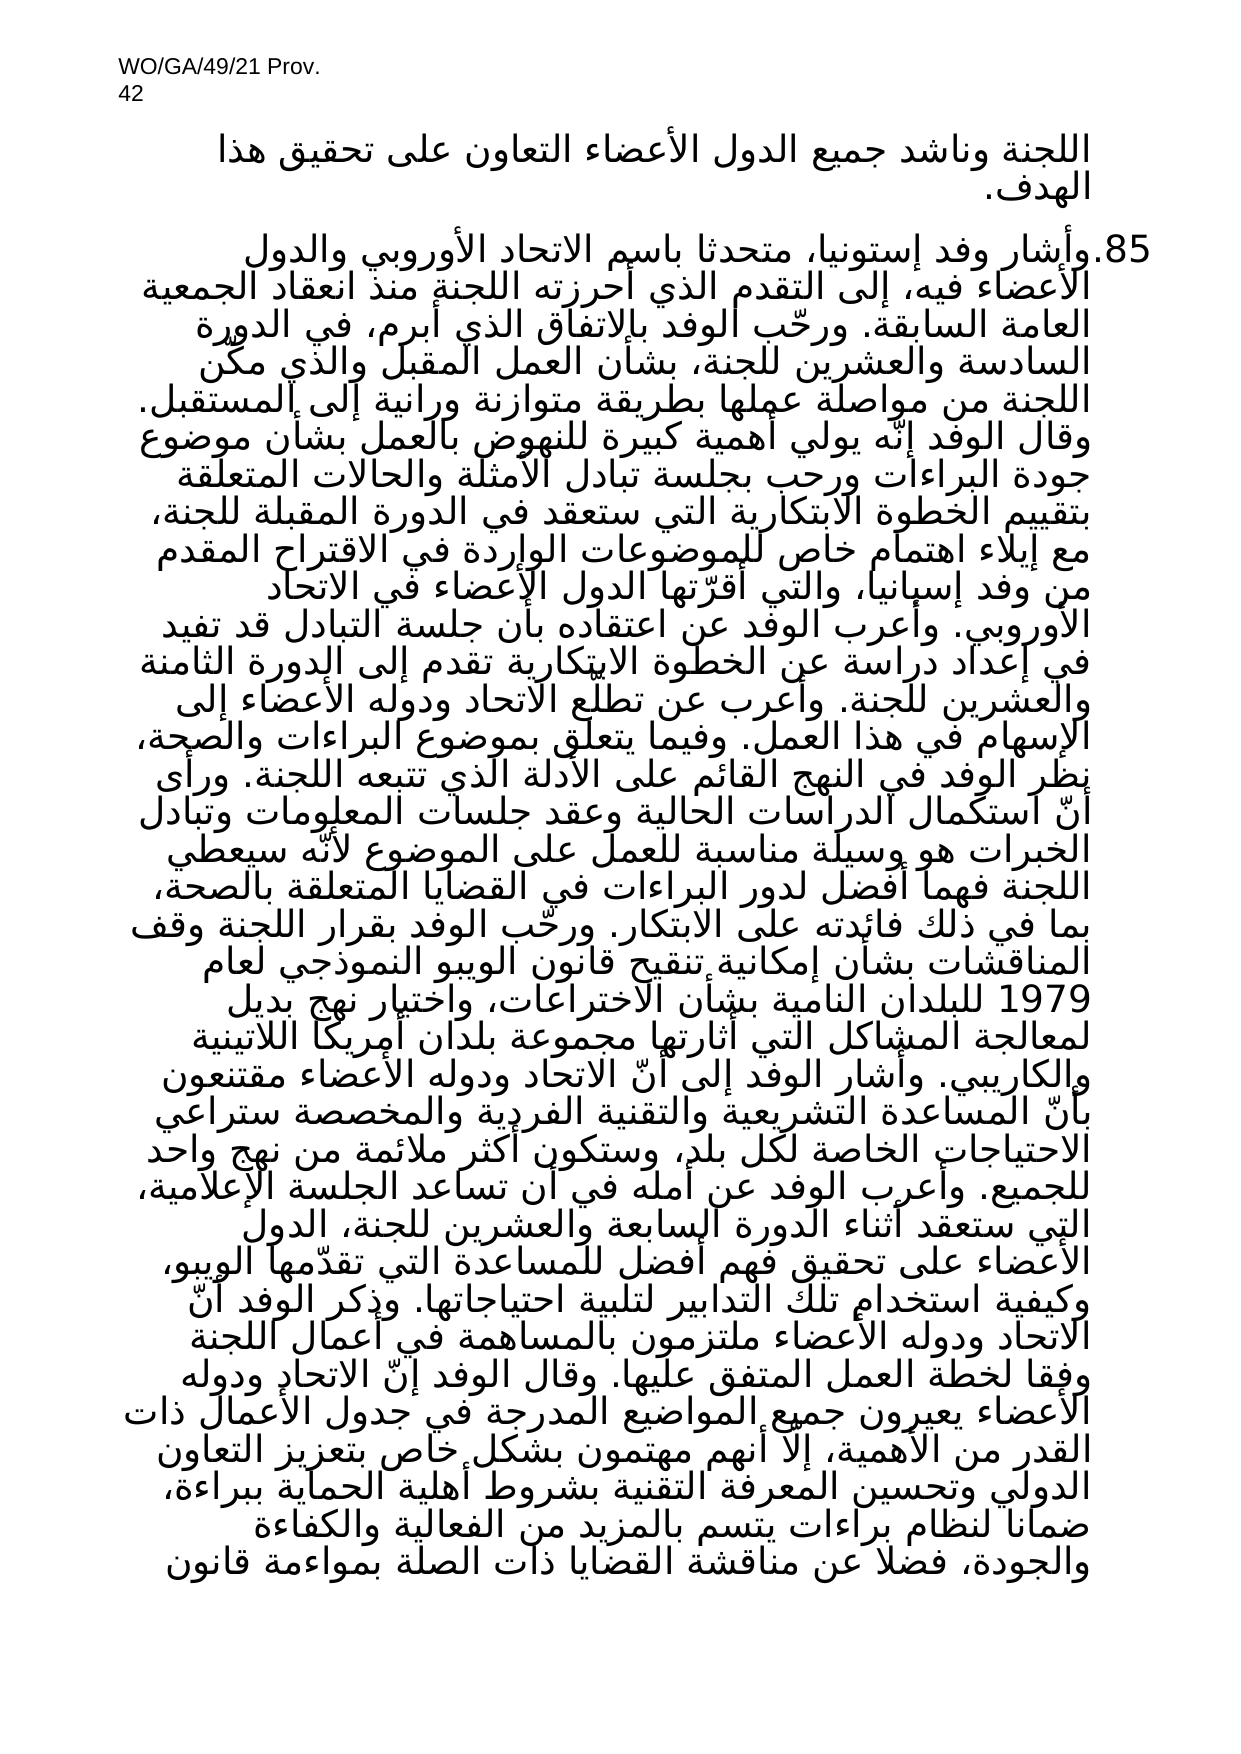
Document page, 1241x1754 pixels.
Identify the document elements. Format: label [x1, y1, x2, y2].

list [118, 132, 1093, 207]
list [118, 232, 1093, 1582]
